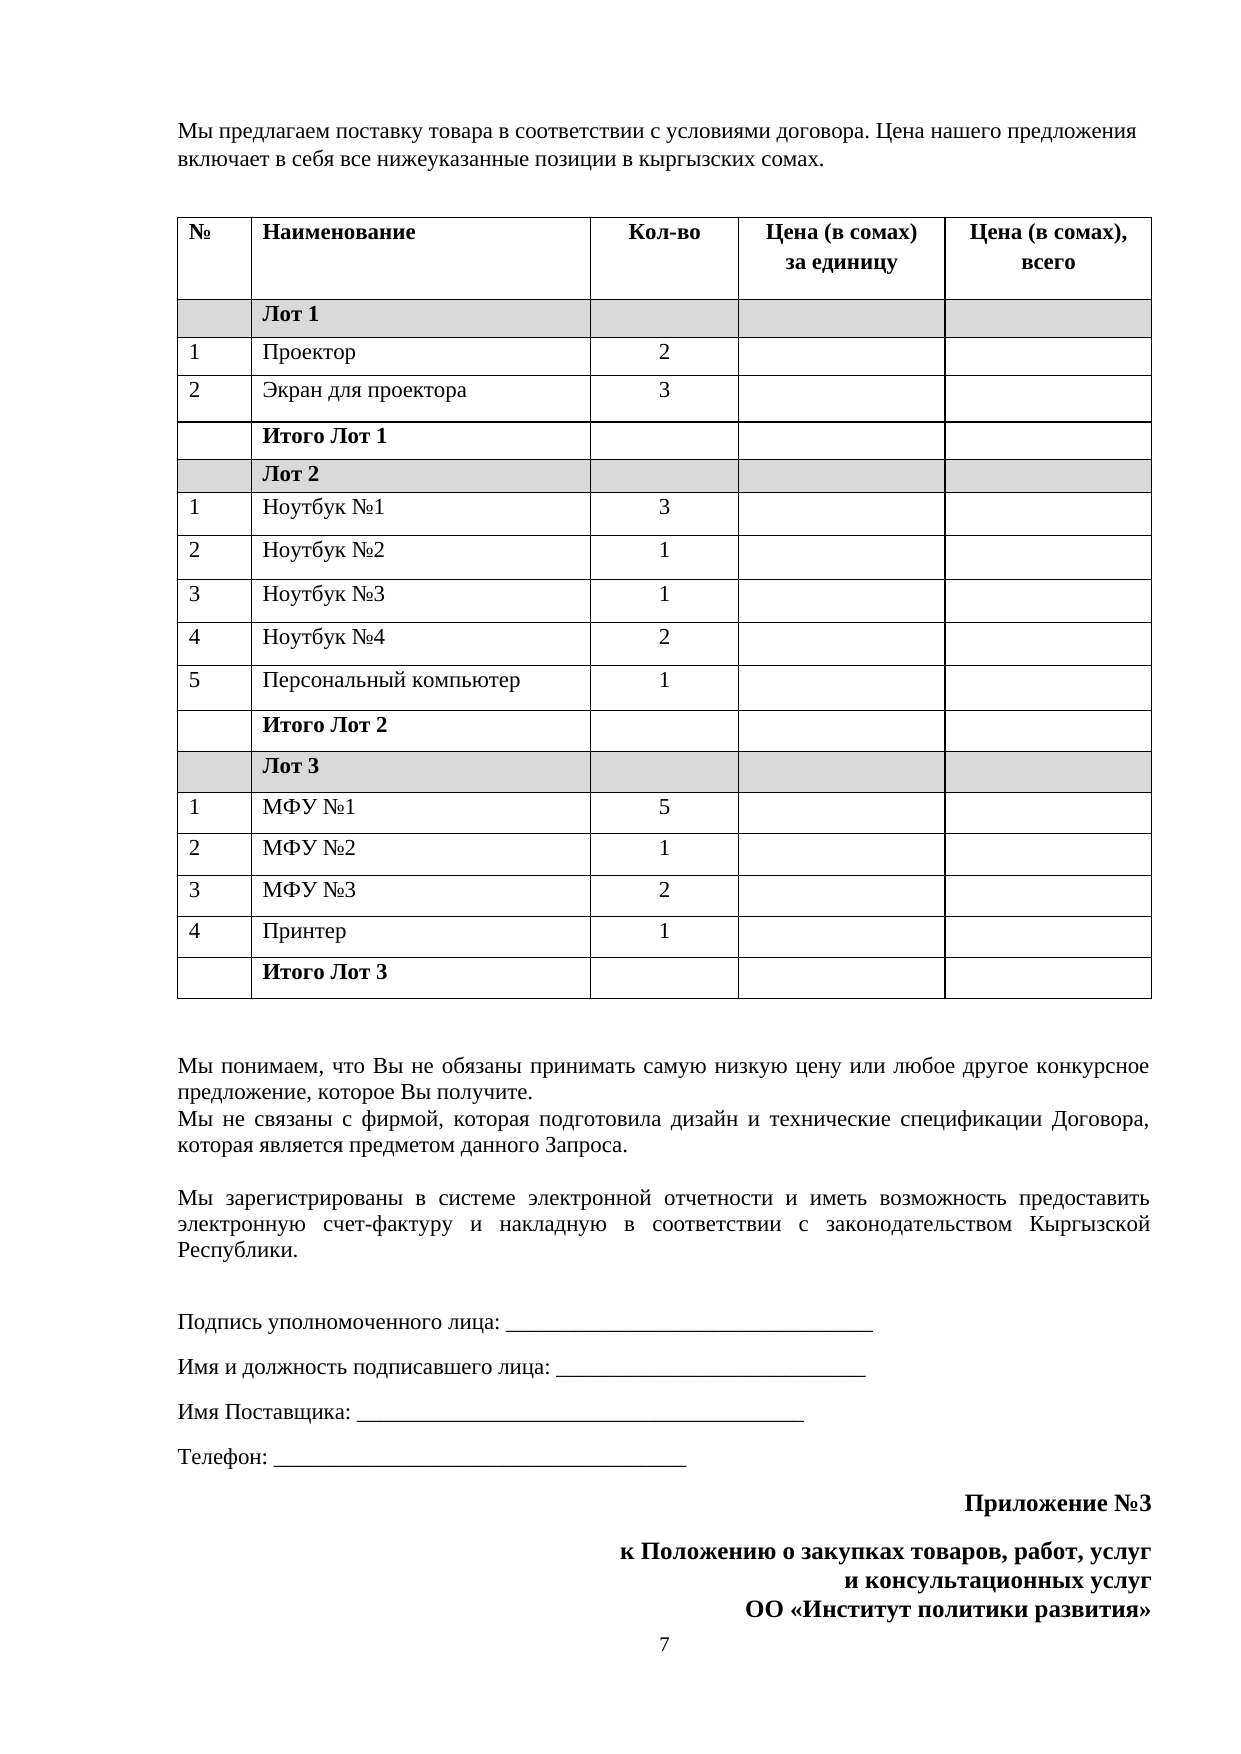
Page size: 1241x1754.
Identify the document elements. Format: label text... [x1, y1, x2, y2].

table_cell [739, 876, 944, 916]
table_cell МФУ №1 [252, 793, 590, 833]
table_cell Проектор [252, 338, 590, 375]
text Мы предлагаем поставку товара в соответствии с условиями договора. Цена нашего предложения включает в себя все нижеуказанные позиции в кыргызских сомах. [177, 89, 1152, 172]
table_cell [178, 711, 251, 751]
table_cell 2 [591, 338, 738, 375]
table_cell Итого Лот 2 [252, 711, 590, 751]
table_cell Итого Лот 1 [252, 423, 590, 459]
table_cell [946, 536, 1151, 579]
table_cell 1 [591, 834, 738, 874]
table_cell 1 [591, 536, 738, 579]
table_cell 2 [178, 376, 251, 421]
table_cell Ноутбук №2 [252, 536, 590, 579]
table_cell [946, 752, 1151, 792]
table_cell 1 [178, 338, 251, 375]
table_cell [739, 338, 944, 375]
table_cell [946, 793, 1151, 833]
table_cell [739, 752, 944, 792]
table_cell [739, 376, 944, 421]
table_cell [946, 666, 1151, 709]
table_cell [591, 423, 738, 459]
table_cell [946, 623, 1151, 665]
table_cell [178, 752, 251, 792]
text Имя Поставщика: _______________________________________ [177, 1398, 1152, 1424]
table_header Цена (в сомах) за единицу [739, 218, 944, 299]
table_cell [739, 666, 944, 709]
table_cell Экран для проектора [252, 376, 590, 421]
table_cell 3 [178, 876, 251, 916]
table_cell [946, 300, 1151, 337]
text Мы зарегистрированы в системе электронной отчетности и иметь возможность предоставить электронную счет-фактуру и накладную в соответствии с законодательством Кыргызской Республики. [177, 1184, 1152, 1263]
text к Положению о закупках товаров, работ, услуг [177, 1536, 1152, 1565]
table_cell [946, 376, 1151, 421]
table_cell Итого Лот 3 [252, 958, 590, 998]
text и консультационных услуг [177, 1565, 1152, 1594]
table_cell 3 [591, 493, 738, 535]
table_cell Лот 1 [252, 300, 590, 337]
text Приложение №3 [177, 1488, 1152, 1517]
table_cell [946, 917, 1151, 957]
table_cell [178, 460, 251, 492]
table_cell 2 [178, 834, 251, 874]
text Мы не связаны с фирмой, которая подготовила дизайн и технические спецификации Договора, которая является предметом данного Запроса. [177, 1105, 1152, 1157]
table_cell Принтер [252, 917, 590, 957]
table_cell [739, 460, 944, 492]
table_cell [591, 460, 738, 492]
table_cell [946, 338, 1151, 375]
table_cell Персональный компьютер [252, 666, 590, 709]
table_cell 5 [591, 793, 738, 833]
text Телефон: ____________________________________ [177, 1443, 1152, 1470]
table_cell Ноутбук №4 [252, 623, 590, 665]
table_cell [739, 536, 944, 579]
table_cell 1 [178, 793, 251, 833]
table_cell [946, 876, 1151, 916]
table_cell 2 [178, 536, 251, 579]
table_cell [739, 958, 944, 998]
table_cell [178, 423, 251, 459]
table_header Цена (в сомах), всего [946, 218, 1151, 299]
text Мы понимаем, что Вы не обязаны принимать самую низкую цену или любое другое конкурсное предложение, которое Вы получите. [177, 1052, 1152, 1105]
table_cell [946, 580, 1151, 622]
table_cell 4 [178, 623, 251, 665]
text Подпись уполномоченного лица: ________________________________ [177, 1308, 1152, 1334]
table_cell [739, 793, 944, 833]
table_cell [739, 580, 944, 622]
text ОО «Институт политики развития» [177, 1594, 1152, 1622]
table_cell Лот 3 [252, 752, 590, 792]
text Имя и должность подписавшего лица: ___________________________ [177, 1353, 1152, 1379]
table_cell Ноутбук №1 [252, 493, 590, 535]
table_cell [739, 493, 944, 535]
table_cell [946, 493, 1151, 535]
table_cell [591, 752, 738, 792]
table_cell 5 [178, 666, 251, 709]
table_header Наименование [252, 218, 590, 299]
table_cell [946, 958, 1151, 998]
table_cell [739, 300, 944, 337]
table_cell 1 [591, 917, 738, 957]
table_cell 4 [178, 917, 251, 957]
table_cell 1 [178, 493, 251, 535]
table_cell Лот 2 [252, 460, 590, 492]
table_cell [946, 711, 1151, 751]
table_cell [739, 711, 944, 751]
table_cell МФУ №2 [252, 834, 590, 874]
table_cell [178, 958, 251, 998]
table_cell 3 [178, 580, 251, 622]
table_cell [946, 460, 1151, 492]
table_cell 3 [591, 376, 738, 421]
table_cell [591, 958, 738, 998]
table_cell 1 [591, 580, 738, 622]
table_cell [946, 423, 1151, 459]
table_cell Ноутбук №3 [252, 580, 590, 622]
table_cell [178, 300, 251, 337]
table_cell МФУ №3 [252, 876, 590, 916]
table_cell [739, 623, 944, 665]
table_cell 2 [591, 876, 738, 916]
table_cell 2 [591, 623, 738, 665]
table_cell [946, 834, 1151, 874]
table_header Кол-во [591, 218, 738, 299]
table_cell [739, 917, 944, 957]
table_header № [178, 218, 251, 299]
table_cell [591, 300, 738, 337]
table_cell 1 [591, 666, 738, 709]
table_cell [739, 834, 944, 874]
table_cell [591, 711, 738, 751]
table_cell [739, 423, 944, 459]
